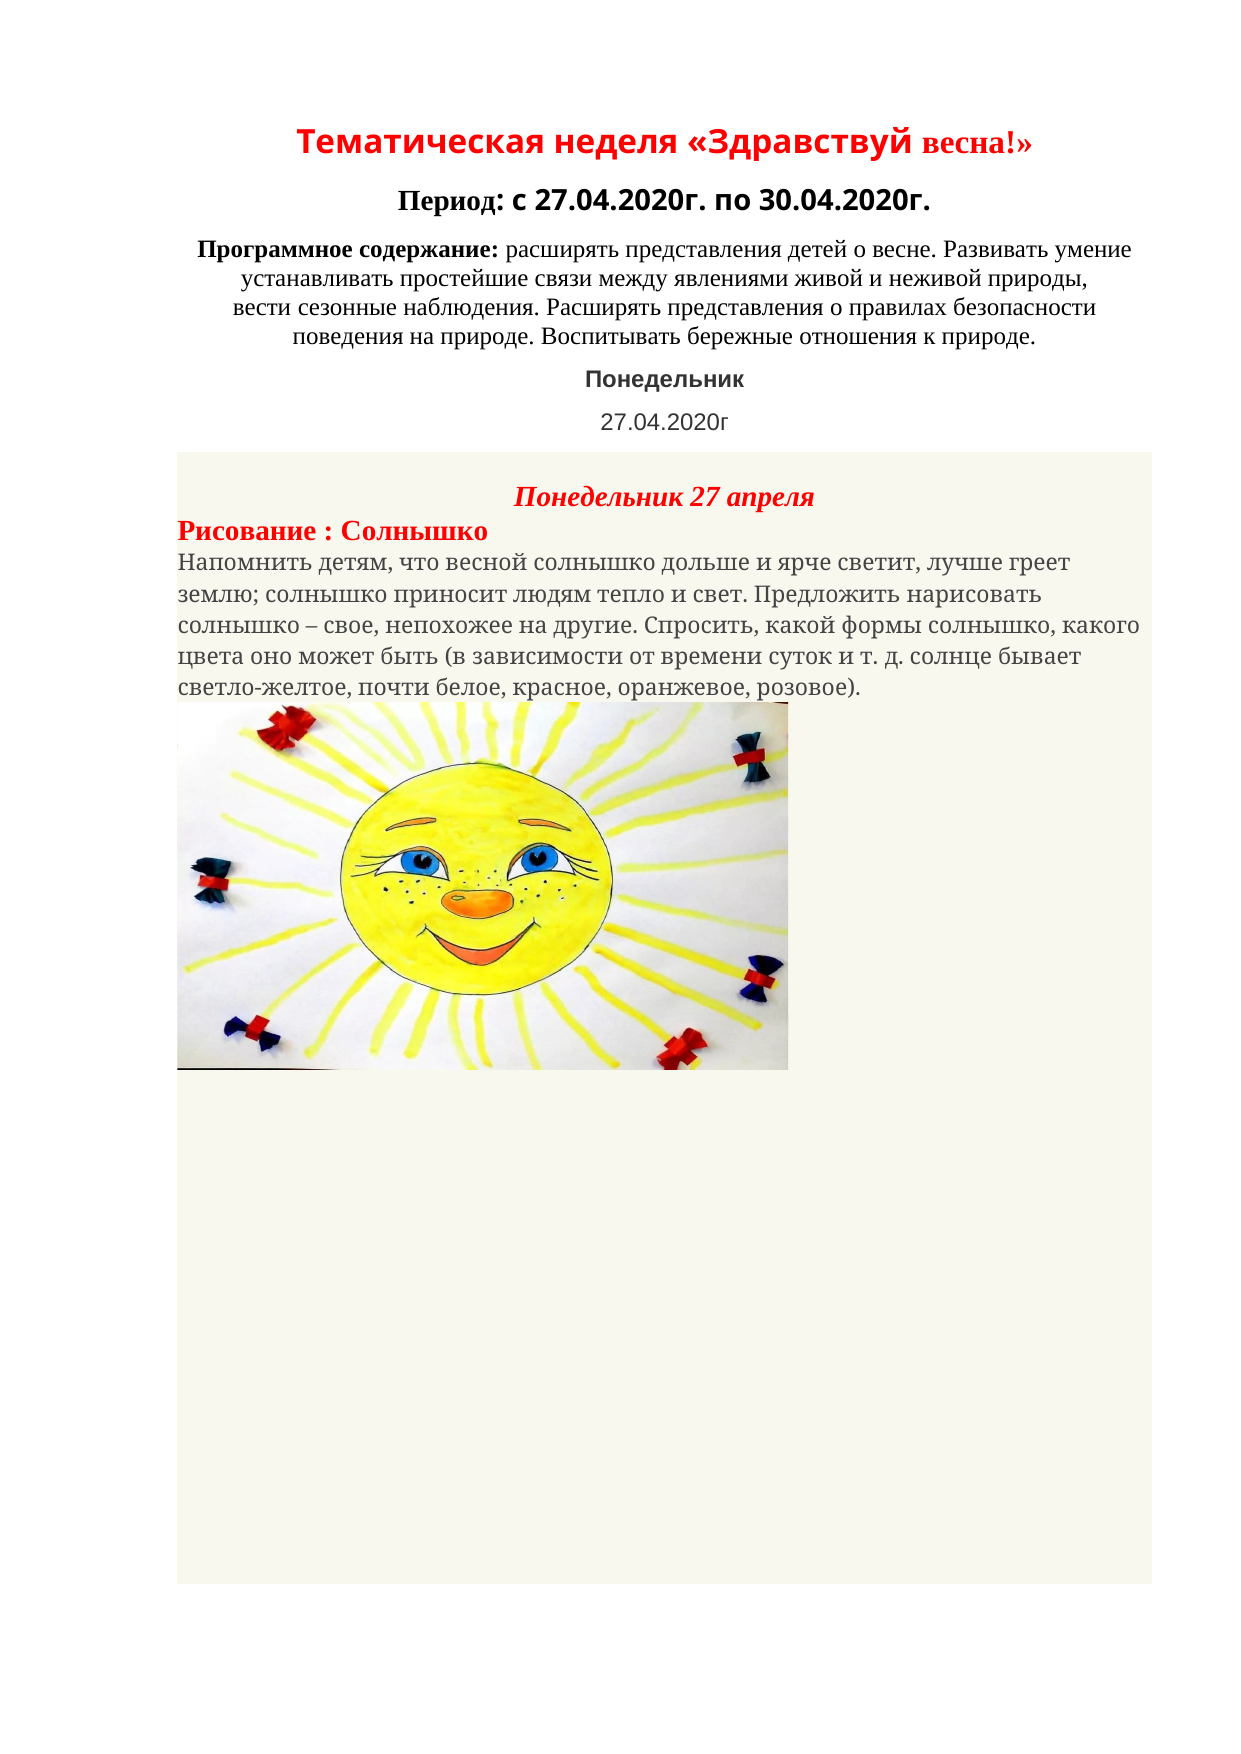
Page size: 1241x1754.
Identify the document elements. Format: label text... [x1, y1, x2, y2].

picture [177, 702, 789, 1070]
text Понедельник 27 апреля [177, 479, 1152, 513]
text Рисование : Солнышко [177, 513, 1152, 546]
text 27.04.2020г​ [177, 408, 1152, 436]
text Понедельник [177, 365, 1152, 393]
text Период: с 27.04.2020г. по 30.04.2020г. [177, 179, 1152, 219]
text Тематическая неделя «Здравствуй весна!» [177, 118, 1152, 163]
text Напомнить детям, что весной солнышко дольше и ярче светит, лучше греет землю; солнышко приносит людям тепло и свет. Предложить нарисовать солнышко – свое, непохожее на другие. Спросить, какой формы солнышко, какого цвета оно может быть (в зависимости от времени суток и т. д. солнце бывает светло-желтое, почти белое, красное, оранжевое, розовое). [177, 546, 1152, 702]
text Программное содержание: расширять представления детей о весне. Развивать умение устанавливать простейшие связи между явлениями живой и неживой природы, вести сезонные наблюдения. Расширять представления о правилах безопасности поведения на природе. Воспитывать бережные отношения к природе. [177, 234, 1152, 349]
